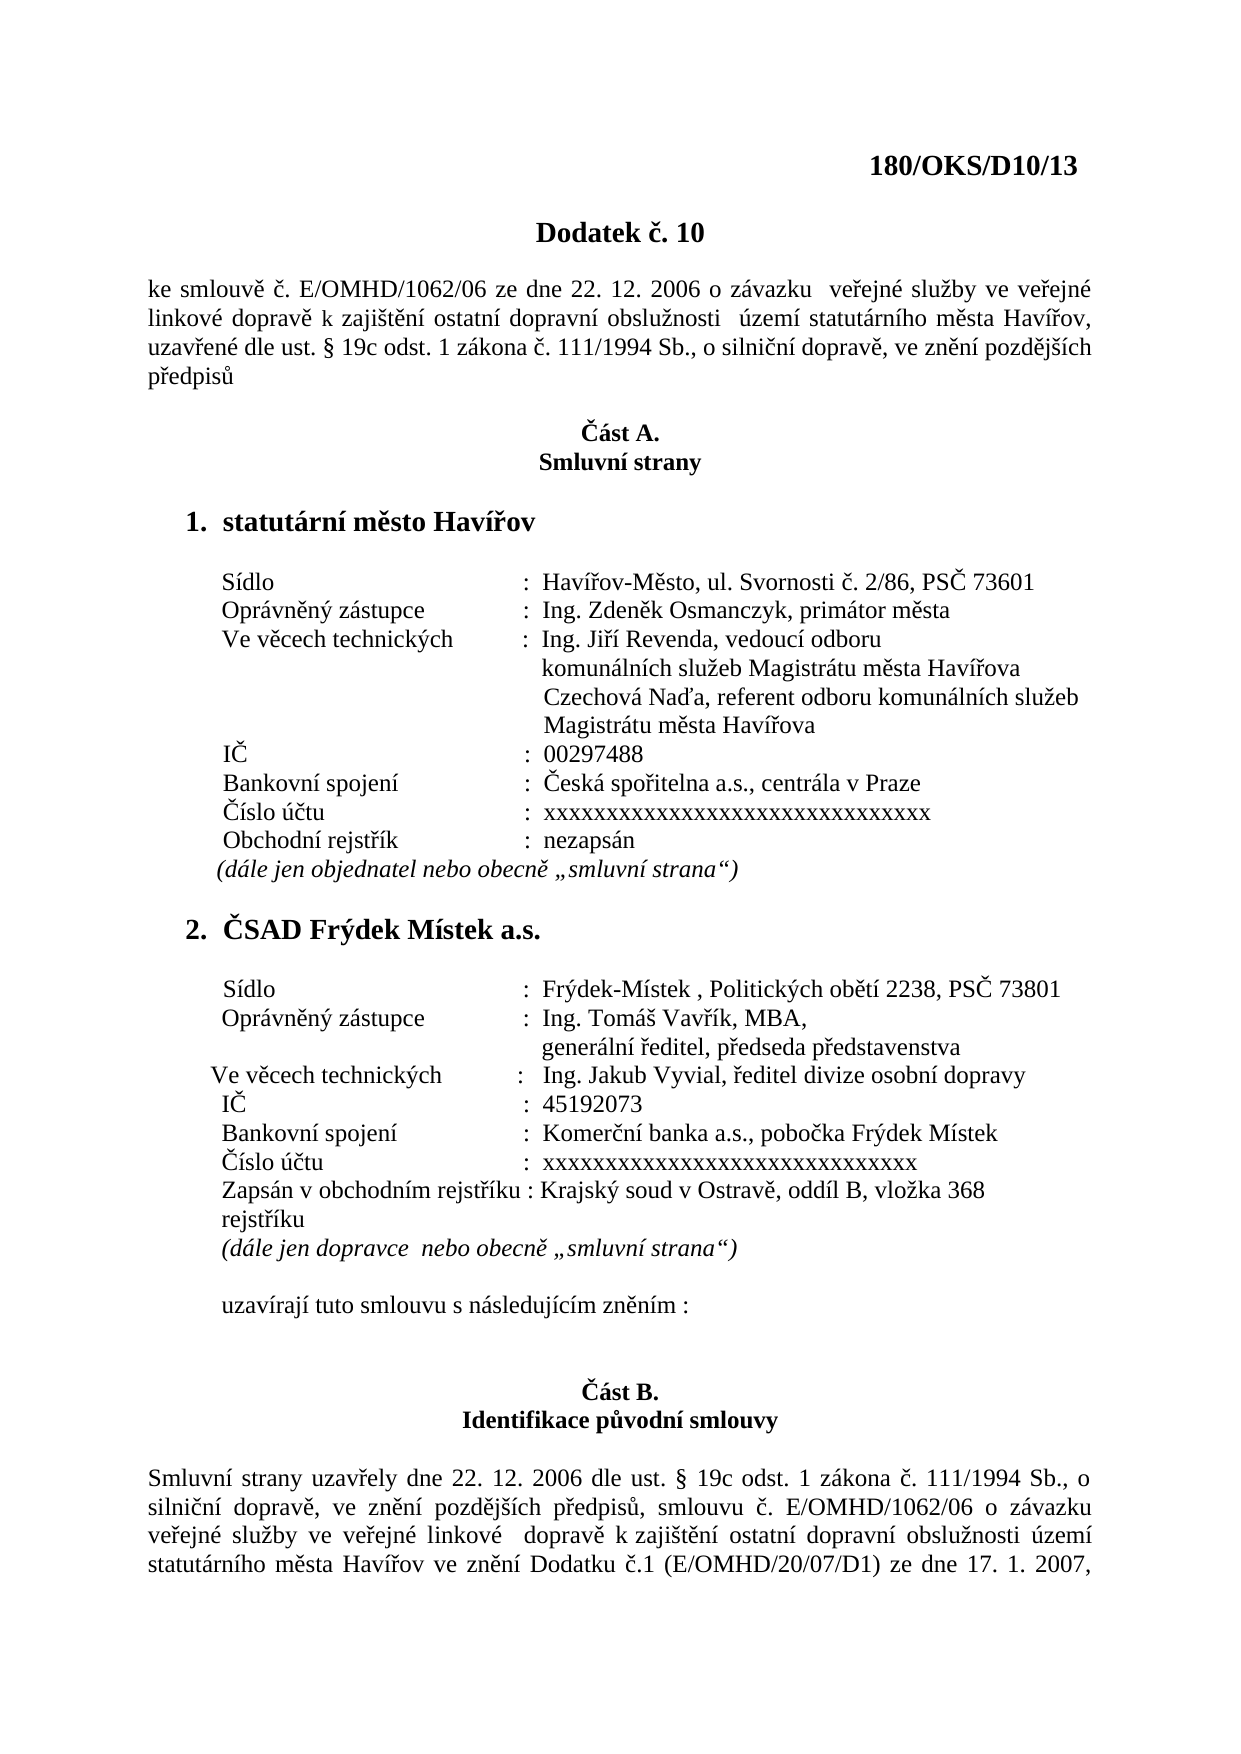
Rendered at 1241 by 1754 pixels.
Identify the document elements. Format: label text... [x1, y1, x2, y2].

text Část B. [148, 1377, 1093, 1405]
text Oprávněný zástupce : Ing. Zdeněk Osmanczyk, primátor města [148, 596, 1093, 624]
text Ve věcech technických : Ing. Jakub Vyvial, ředitel divize osobní dopravy [148, 1060, 1093, 1089]
text Magistrátu města Havířova [481, 711, 1093, 739]
text Ve věcech technických : Ing. Jiří Revenda, vedoucí odboru [148, 624, 1093, 653]
text ke smlouvě č. E/OMHD/1062/06 ze dne 22. 12. 2006 o závazku veřejné služby ve veřejné linkové dopravě k zajištění ostatní dopravní obslužnosti území statutárního města Havířov, uzavřené dle ust. § 19c odst. 1 zákona č. 111/1994 Sb., o silniční dopravě, ve znění pozdějších předpisů [148, 274, 1093, 389]
text Sídlo : Havířov-Město, ul. Svornosti č. 2/86, PSČ 73601 [148, 567, 1093, 596]
text Identifikace původní smlouvy [148, 1405, 1093, 1434]
text Obchodní rejstřík : nezapsán [148, 826, 1093, 854]
text Sídlo : Frýdek-Místek , Politických obětí 2238, PSČ 73801 [223, 974, 1093, 1003]
list ČSAD Frýdek Místek a.s. [185, 912, 1093, 945]
text rejstříku [221, 1204, 1093, 1233]
text uzavírají tuto smlouvu s následujícím zněním : [148, 1290, 1093, 1319]
text Oprávněný zástupce : Ing. Tomáš Vavřík, MBA, [221, 1003, 1093, 1032]
text Czechová Naďa, referent odboru komunálních služeb [481, 682, 1093, 711]
text Číslo účtu : xxxxxxxxxxxxxxxxxxxxxxxxxxxxxxx [148, 797, 1093, 826]
text generální ředitel, předseda představenstva [221, 1032, 1093, 1060]
text komunálních služeb Magistrátu města Havířova [516, 653, 1093, 682]
text Bankovní spojení : Komerční banka a.s., pobočka Frýdek Místek [221, 1118, 1093, 1147]
text Smluvní strany [148, 447, 1093, 476]
title 180/OKS/D10/13 [148, 148, 1093, 181]
text Zapsán v obchodním rejstříku : Krajský soud v Ostravě, oddíl B, vložka 368 [221, 1175, 1093, 1204]
text Část A. [148, 418, 1093, 447]
text Bankovní spojení : Česká spořitelna a.s., centrála v Praze [148, 768, 1093, 797]
text Číslo účtu : xxxxxxxxxxxxxxxxxxxxxxxxxxxxxx [221, 1147, 1093, 1175]
text IČ : 00297488 [148, 739, 1093, 768]
text IČ : 45192073 [221, 1089, 1093, 1118]
list statutární město Havířov [185, 504, 1093, 538]
text (dále jen dopravce nebo obecně „smluvní strana“) [221, 1233, 1093, 1262]
text (dále jen objednatel nebo obecně „smluvní strana“) [185, 854, 1093, 883]
title Dodatek č. 10 [148, 215, 1093, 248]
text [148, 1463, 1093, 1578]
